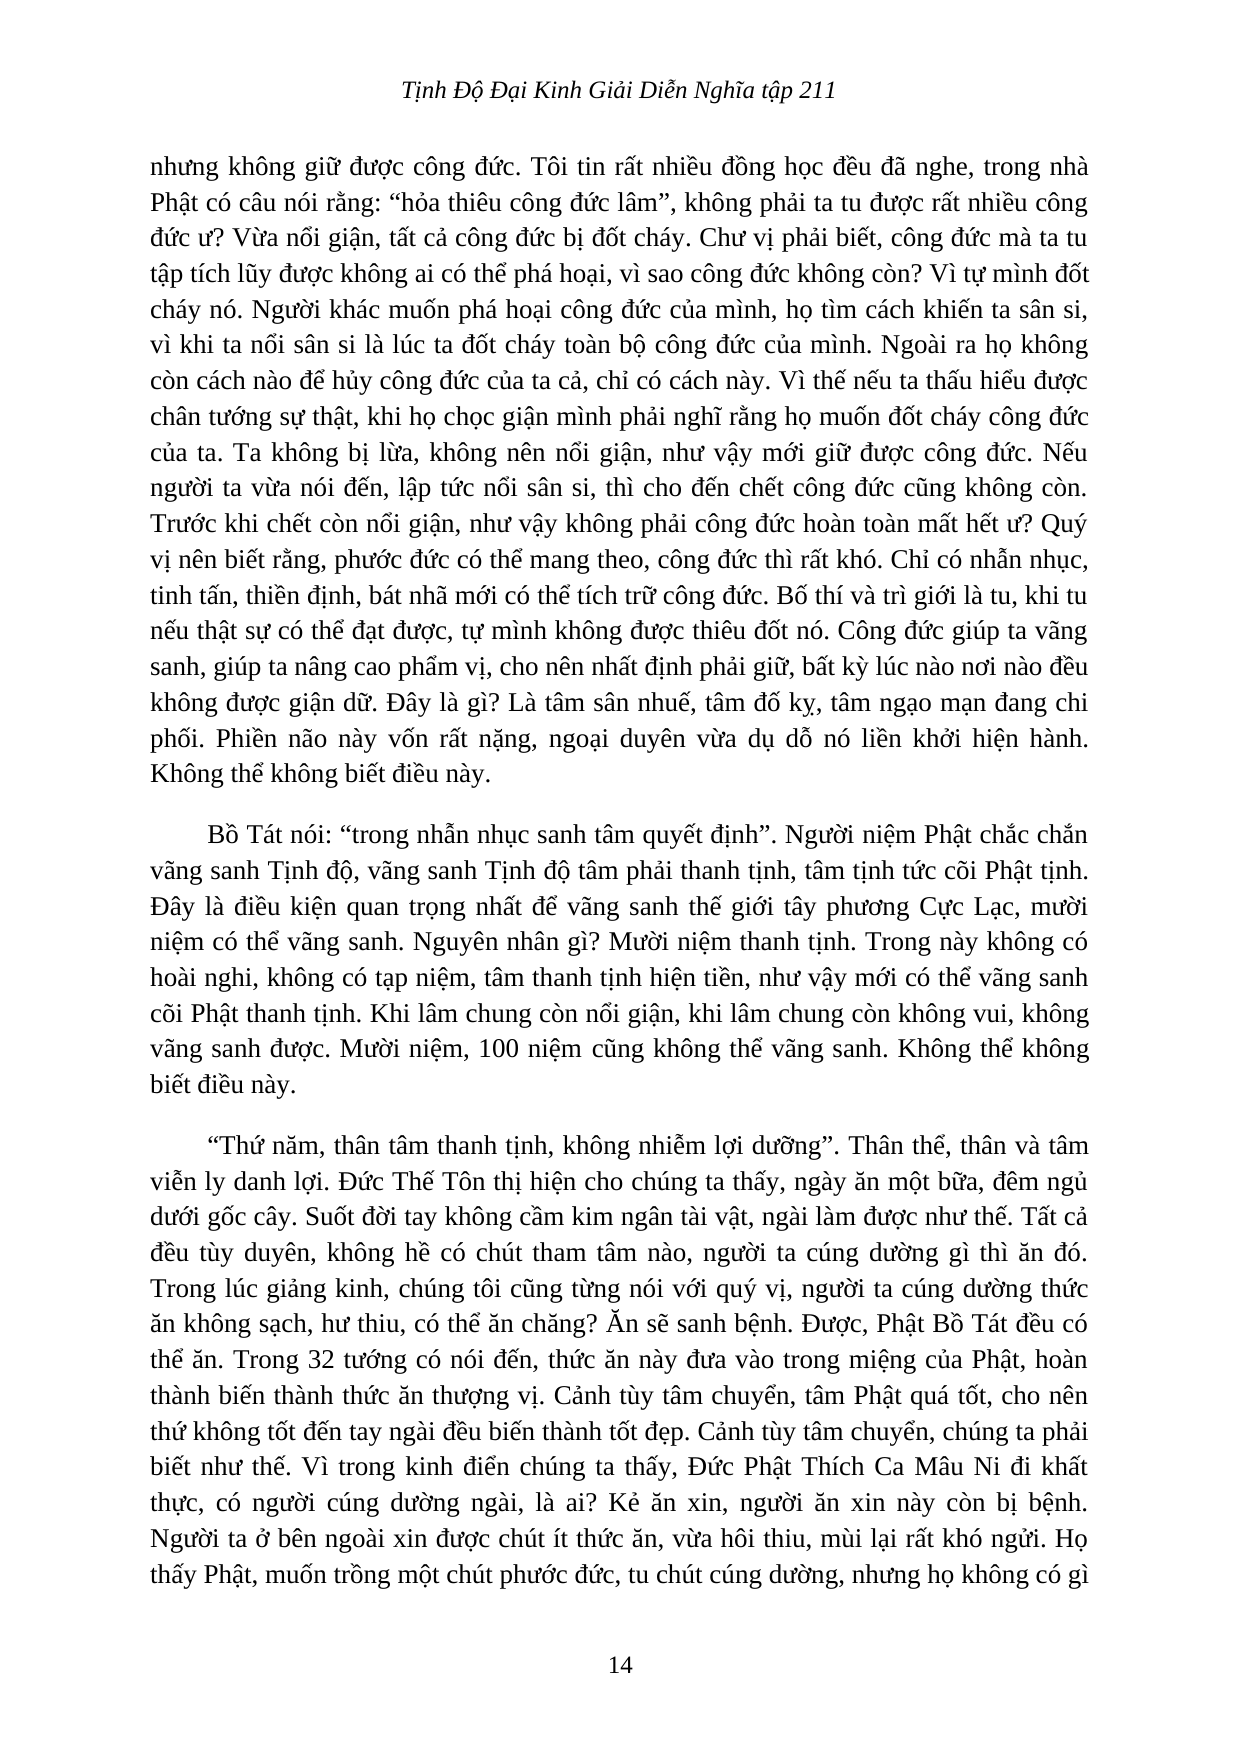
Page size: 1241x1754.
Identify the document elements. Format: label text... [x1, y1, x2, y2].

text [150, 1129, 1090, 1589]
text Bồ Tát nói: “trong nhẫn nhục sanh tâm quyết định”. Người niệm Phật chắc chắn vãng sanh Tịnh độ, vãng sanh Tịnh độ tâm phải thanh tịnh, tâm tịnh tức cõi Phật tịnh. Đây là điều kiện quan trọng nhất để vãng sanh thế giới tây phương Cực Lạc, mười niệm có thể vãng sanh. Nguyên nhân gì? Mười niệm thanh tịnh. Trong này không có hoài nghi, không có tạp niệm, tâm thanh tịnh hiện tiền, như vậy mới có thể vãng sanh cõi Phật thanh tịnh. Khi lâm chung còn nổi giận, khi lâm chung còn không vui, không vãng sanh được. Mười niệm, 100 niệm cũng không thể vãng sanh. Không thể không biết điều này. [150, 818, 1090, 1099]
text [150, 150, 1090, 788]
